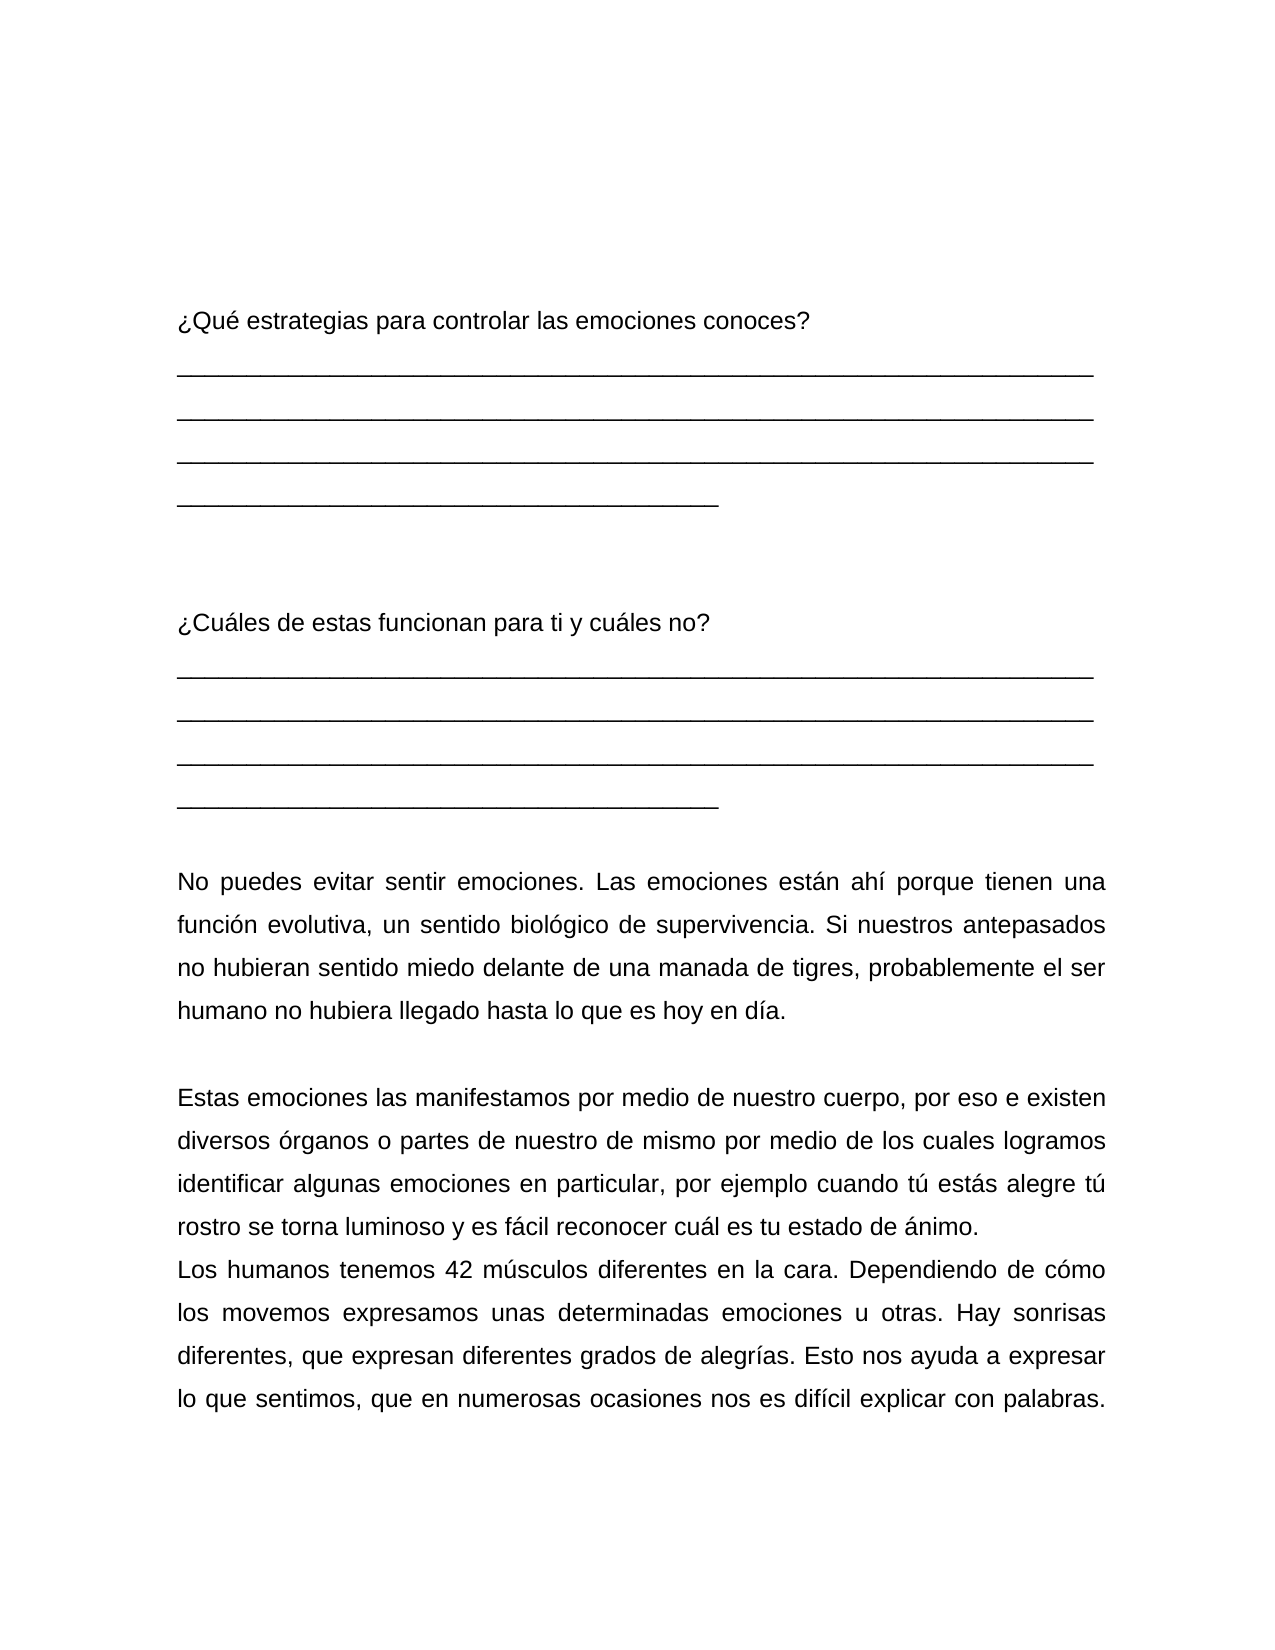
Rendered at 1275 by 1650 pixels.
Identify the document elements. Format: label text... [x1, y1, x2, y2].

list No puedes evitar sentir emociones. Las emociones están ahí porque tienen una función evolutiva, un sentido biológico de supervivencia. Si nuestros antepasados no hubieran sentido miedo delante de una manada de tigres, probablemente el ser humano no hubiera llegado hasta lo que es hoy en día. [177, 867, 1107, 1025]
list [177, 1255, 1107, 1413]
list _____________________________________________________________________________________________________________________________________________________________________________________________________________________________________________ [177, 349, 1107, 508]
list Estas emociones las manifestamos por medio de nuestro cuerpo, por eso e existen diversos órganos o partes de nuestro de mismo por medio de los cuales logramos identificar algunas emociones en particular, por ejemplo cuando tú estás alegre tú rostro se torna luminoso y es fácil reconocer cuál es tu estado de ánimo. [177, 1083, 1107, 1241]
list _____________________________________________________________________________________________________________________________________________________________________________________________________________________________________________ [177, 651, 1107, 809]
list ¿Qué estrategias para controlar las emociones conoces? [177, 306, 1107, 335]
list ¿Cuáles de estas funcionan para ti y cuáles no? [177, 608, 1107, 637]
